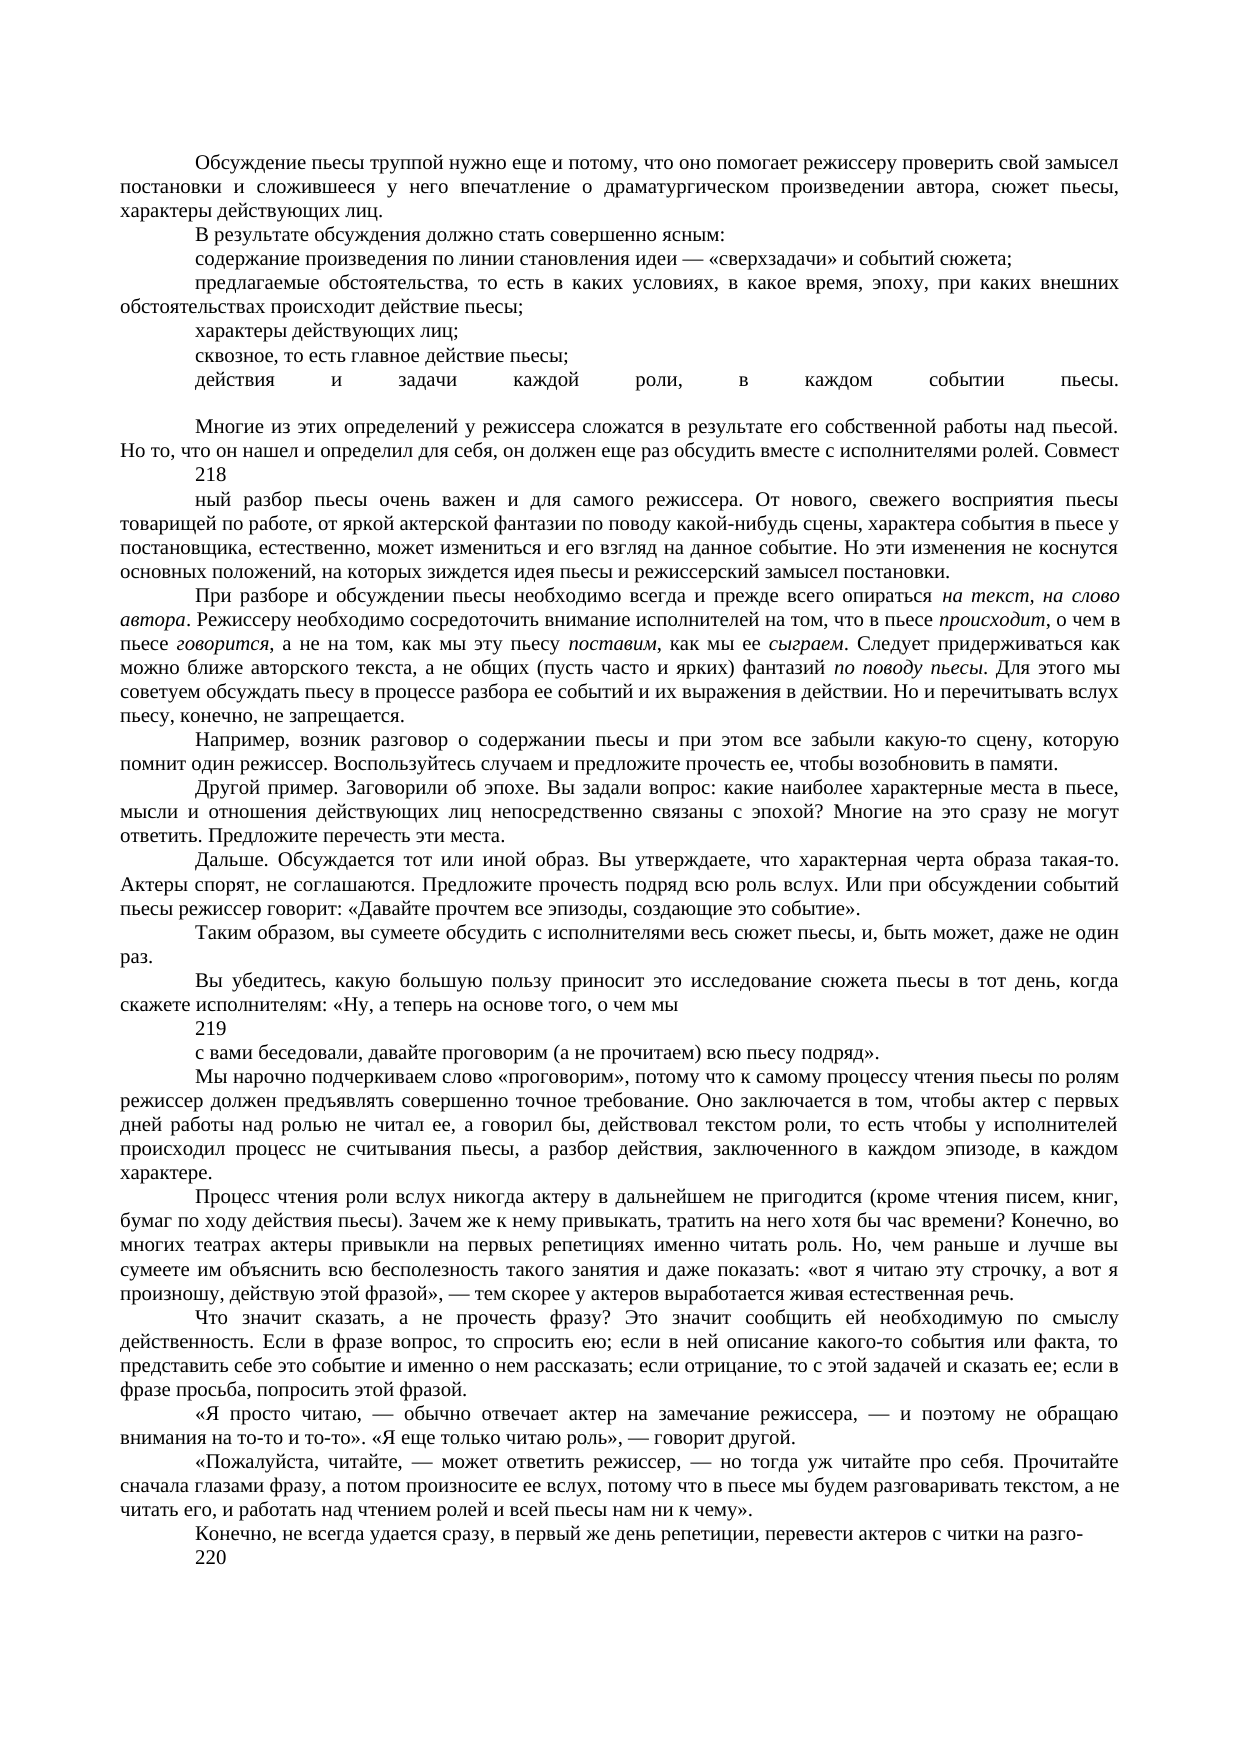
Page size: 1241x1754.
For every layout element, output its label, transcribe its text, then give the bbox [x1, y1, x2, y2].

text При разборе и обсуждении пьесы необходимо всегда и прежде всего опираться на текст, на слово автора. Режиссеру необходимо сосредоточить внимание исполнителей на том, что в пьесе происходит, о чем в пьесе говорится, а не на том, как мы эту пьесу поставим, как мы ее сыграем. Следует придерживаться как можно ближе авторского текста, а не общих (пусть часто и ярких) фантазий по поводу пьесы. Для этого мы советуем обсуждать пьесу в процессе разбора ее событий и их выражения в действии. Но и перечитывать вслух пьесу, конечно, не запрещается. [120, 583, 1120, 727]
text Многие из этих определений у режиссера сложатся в результате его собственной работы над пьесой. Но то, что он нашел и определил для себя, он должен еще раз обсудить вместе с исполнителями ролей. Совмест [120, 414, 1120, 462]
text В результате обсуждения должно стать совершенно ясным: [120, 222, 1120, 246]
text Другой пример. Заговорили об эпохе. Вы задали вопрос: какие наиболее характерные места в пьесе, мысли и отношения действующих лиц непосредственно связаны с эпохой? Многие на это сразу не могут ответить. Предложите перечесть эти места. [120, 775, 1120, 847]
text «Я просто читаю, — обычно отвечает актер на замечание режиссера, — и поэтому не обращаю внимания на то-то и то-то». «Я еще только читаю роль», — говорит другой. [120, 1401, 1120, 1449]
text ный разбор пьесы очень важен и для самого режиссера. От нового, свежего восприятия пьесы товарищей по работе, от яркой актерской фантазии по поводу какой-нибудь сцены, характера события в пьесе у постановщика, естественно, может измениться и его взгляд на данное событие. Но эти изменения не коснутся основных положений, на которых зиждется идея пьесы и режиссерский замысел постановки. [120, 486, 1120, 583]
text предлагаемые обстоятельства, то есть в каких условиях, в какое время, эпоху, при каких внешних обстоятельствах происходит действие пьесы; [120, 270, 1120, 318]
text 218 [120, 462, 1120, 486]
text Вы убедитесь, какую большую пользу приносит это исследование сюжета пьесы в тот день, когда скажете исполнителям: «Ну, а теперь на основе того, о чем мы [120, 968, 1120, 1016]
text Дальше. Обсуждается тот или иной образ. Вы утверждаете, что характерная черта образа такая-то. Актеры спорят, не соглашаются. Предложите прочесть подряд всю роль вслух. Или при обсуждении событий пьесы режиссер говорит: «Давайте прочтем все эпизоды, создающие это событие». [120, 847, 1120, 919]
text 219 [120, 1016, 1120, 1040]
text Конечно, не всегда удается сразу, в первый же день репетиции, перевести актеров с читки на разго- [120, 1521, 1120, 1545]
text Например, возник разговор о содержании пьесы и при этом все забыли какую-то сцену, которую помнит один режиссер. Воспользуйтесь случаем и предложите прочесть ее, чтобы возобновить в памяти. [120, 727, 1120, 775]
text Таким образом, вы сумеете обсудить с исполнителями весь сюжет пьесы, и, быть может, даже не один раз. [120, 919, 1120, 968]
text «Пожалуйста, читайте, — может ответить режиссер, — но тогда уж читайте про себя. Прочитайте сначала глазами фразу, а потом произносите ее вслух, потому что в пьесе мы будем разговаривать текстом, а не читать его, и работать над чтением ролей и всей пьесы нам ни к чему». [120, 1449, 1120, 1521]
text с вами беседовали, давайте проговорим (а не прочитаем) всю пьесу подряд». [120, 1040, 1120, 1064]
text характеры действующих лиц; [120, 318, 1120, 342]
text сквозное, то есть главное действие пьесы; [120, 342, 1120, 367]
text действия и задачи каждой роли, в каждом событии пьесы. [120, 367, 1120, 414]
text Мы нарочно подчеркиваем слово «проговорим», потому что к самому процессу чтения пьесы по ролям режиссер должен предъявлять совершенно точное требование. Оно заключается в том, чтобы актер с первых дней работы над ролью не читал ее, а говорил бы, действовал текстом роли, то есть чтобы у исполнителей происходил процесс не считывания пьесы, а разбор действия, заключенного в каждом эпизоде, в каждом характере. [120, 1064, 1120, 1184]
text 220 [120, 1545, 1120, 1569]
text Процесс чтения роли вслух никогда актеру в дальнейшем не пригодится (кроме чтения писем, книг, бумаг по ходу действия пьесы). Зачем же к нему привыкать, тратить на него хотя бы час времени? Конечно, во многих театрах актеры привыкли на первых репетициях именно читать роль. Но, чем раньше и лучше вы сумеете им объяснить всю бесполезность такого занятия и даже показать: «вот я читаю эту строчку, а вот я произношу, действую этой фразой», — тем скорее у актеров выработается живая естественная речь. [120, 1184, 1120, 1304]
text Что значит сказать, а не прочесть фразу? Это значит сообщить ей необходимую по смыслу действенность. Если в фразе вопрос, то спросить ею; если в ней описание какого-то события или факта, то представить себе это событие и именно о нем рассказать; если отрицание, то с этой задачей и сказать ее; если в фразе просьба, попросить этой фразой. [120, 1304, 1120, 1401]
text Обсуждение пьесы труппой нужно еще и потому, что оно помогает режиссеру проверить свой замысел постановки и сложившееся у него впечатление о драматургическом произведении автора, сюжет пьесы, характеры действующих лиц. [120, 150, 1120, 222]
text содержание произведения по линии становления идеи — «сверхзадачи» и событий сюжета; [120, 246, 1120, 270]
